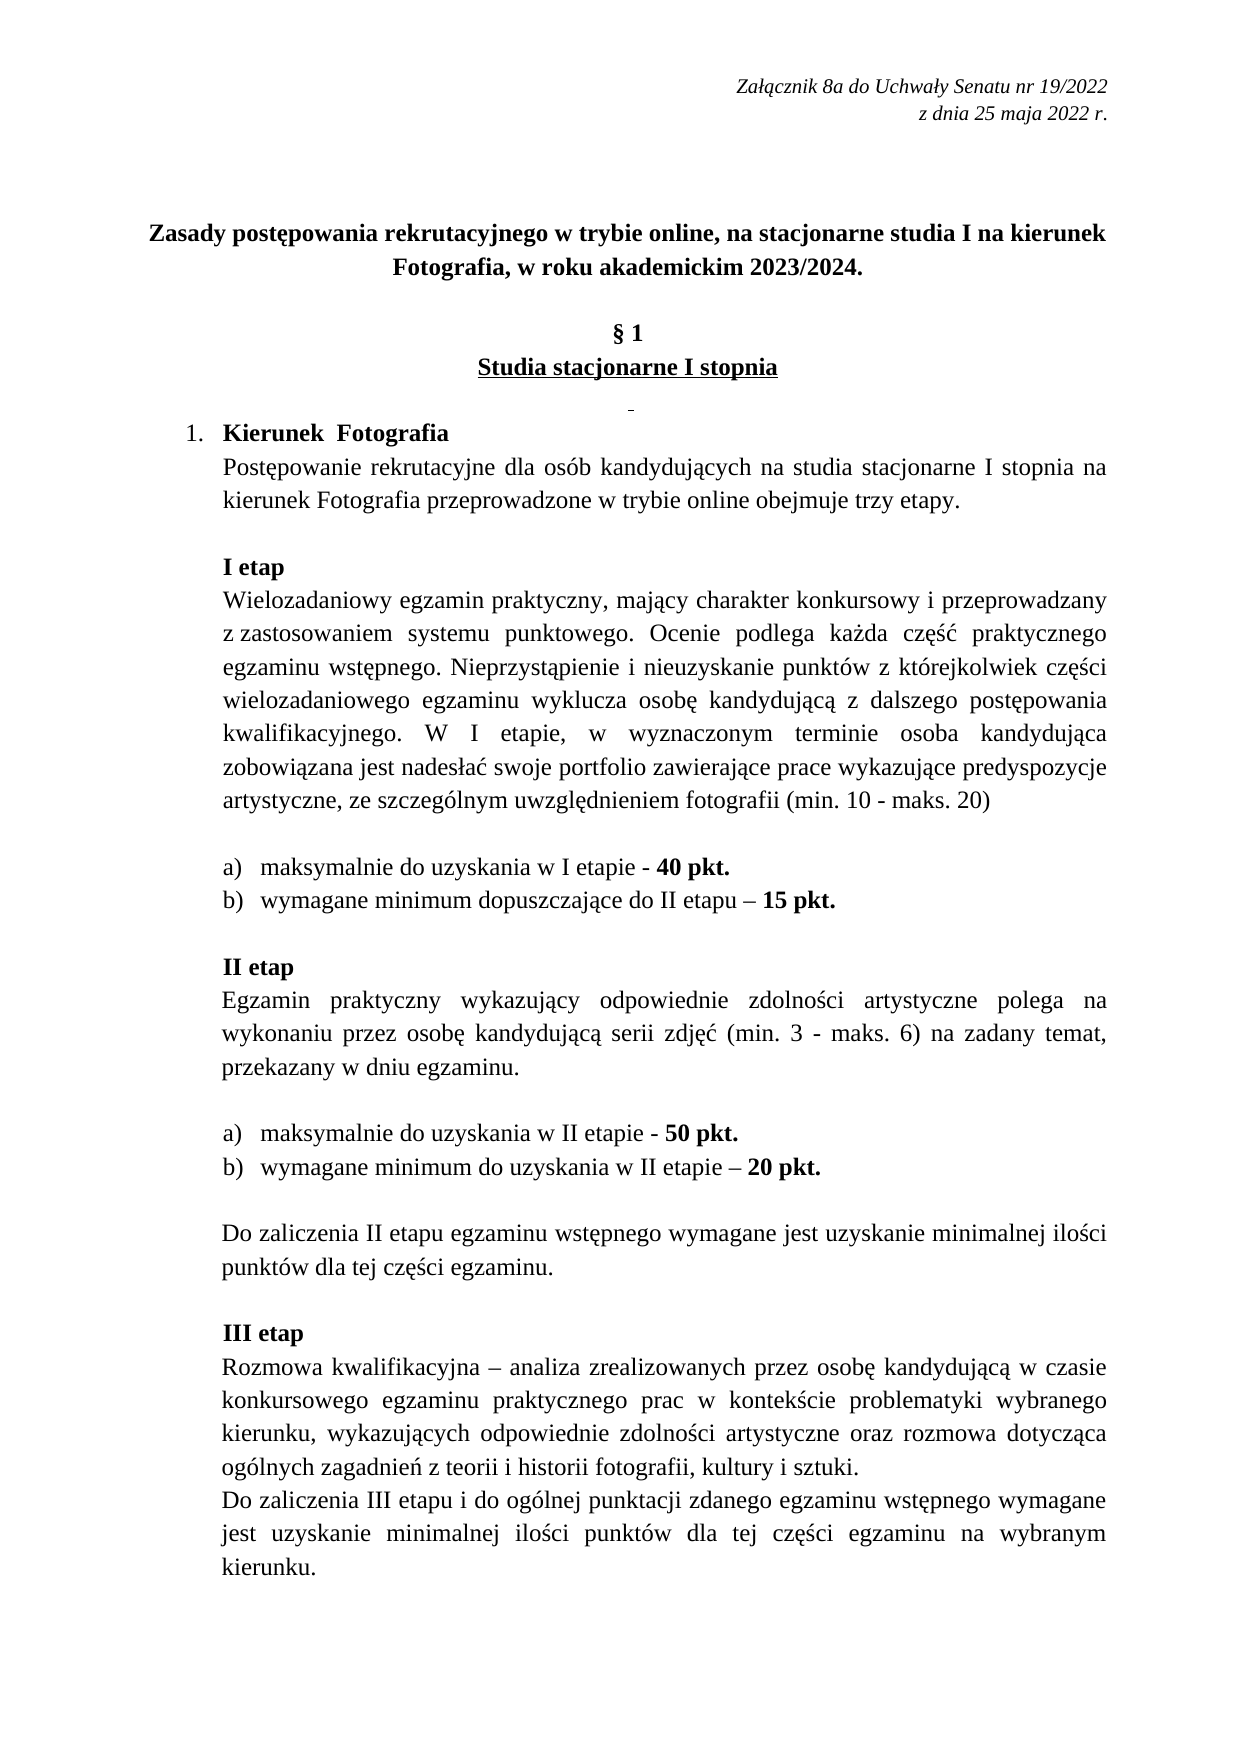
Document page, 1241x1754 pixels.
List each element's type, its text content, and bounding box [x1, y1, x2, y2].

text III etap [223, 1315, 1107, 1348]
list I etap [223, 548, 1107, 582]
list wymagane minimum do uzyskania w II etapie – 20 pkt. [223, 1148, 1107, 1182]
text Studia stacjonarne I stopnia [148, 348, 1107, 382]
text Wielozadaniowy egzamin praktyczny, mający charakter konkursowy i przeprowadzany z zastosowaniem systemu punktowego. Ocenie podlega każda część praktycznego egzaminu wstępnego. Nieprzystąpienie i nieuzyskanie punktów z którejkolwiek części wielozadaniowego egzaminu wyklucza osobę kandydującą z dalszego postępowania kwalifikacyjnego. W I etapie, w wyznaczonym terminie osoba kandydująca zobowiązana jest nadesłać swoje portfolio zawierające prace wykazujące predyspozycje artystyczne, ze szczególnym uwzględnieniem fotografii (min. 10 - maks. 20) [223, 582, 1107, 815]
text Do zaliczenia III etapu i do ogólnej punktacji zdanego egzaminu wstępnego wymagane jest uzyskanie minimalnej ilości punktów dla tej części egzaminu na wybranym kierunku. [221, 1482, 1107, 1582]
list Postępowanie rekrutacyjne dla osób kandydujących na studia stacjonarne I stopnia na kierunek Fotografia przeprowadzone w trybie online obejmuje trzy etapy. [223, 448, 1107, 515]
list II etap [223, 948, 1107, 982]
text Egzamin praktyczny wykazujący odpowiednie zdolności artystyczne polega na wykonaniu przez osobę kandydującą serii zdjęć (min. 3 - maks. 6) na zadany temat, przekazany w dniu egzaminu. [221, 982, 1107, 1082]
list maksymalnie do uzyskania w II etapie - 50 pkt. [223, 1115, 1107, 1148]
text Do zaliczenia II etapu egzaminu wstępnego wymagane jest uzyskanie minimalnej ilości punktów dla tej części egzaminu. [221, 1215, 1107, 1282]
text § 1 [148, 315, 1107, 348]
list Zasady postępowania rekrutacyjnego w trybie online, na stacjonarne studia I na kierunek Fotografia, w roku akademickim 2023/2024. [148, 215, 1107, 282]
list Kierunek Fotografia [185, 415, 1107, 448]
text Rozmowa kwalifikacyjna – analiza zrealizowanych przez osobę kandydującą w czasie konkursowego egzaminu praktycznego prac w kontekście problematyki wybranego kierunku, wykazujących odpowiednie zdolności artystyczne oraz rozmowa dotycząca ogólnych zagadnień z teorii i historii fotografii, kultury i sztuki. [221, 1348, 1107, 1482]
list wymagane minimum dopuszczające do II etapu – 15 pkt. [223, 882, 1107, 915]
list maksymalnie do uzyskania w I etapie - 40 pkt. [223, 848, 1107, 882]
